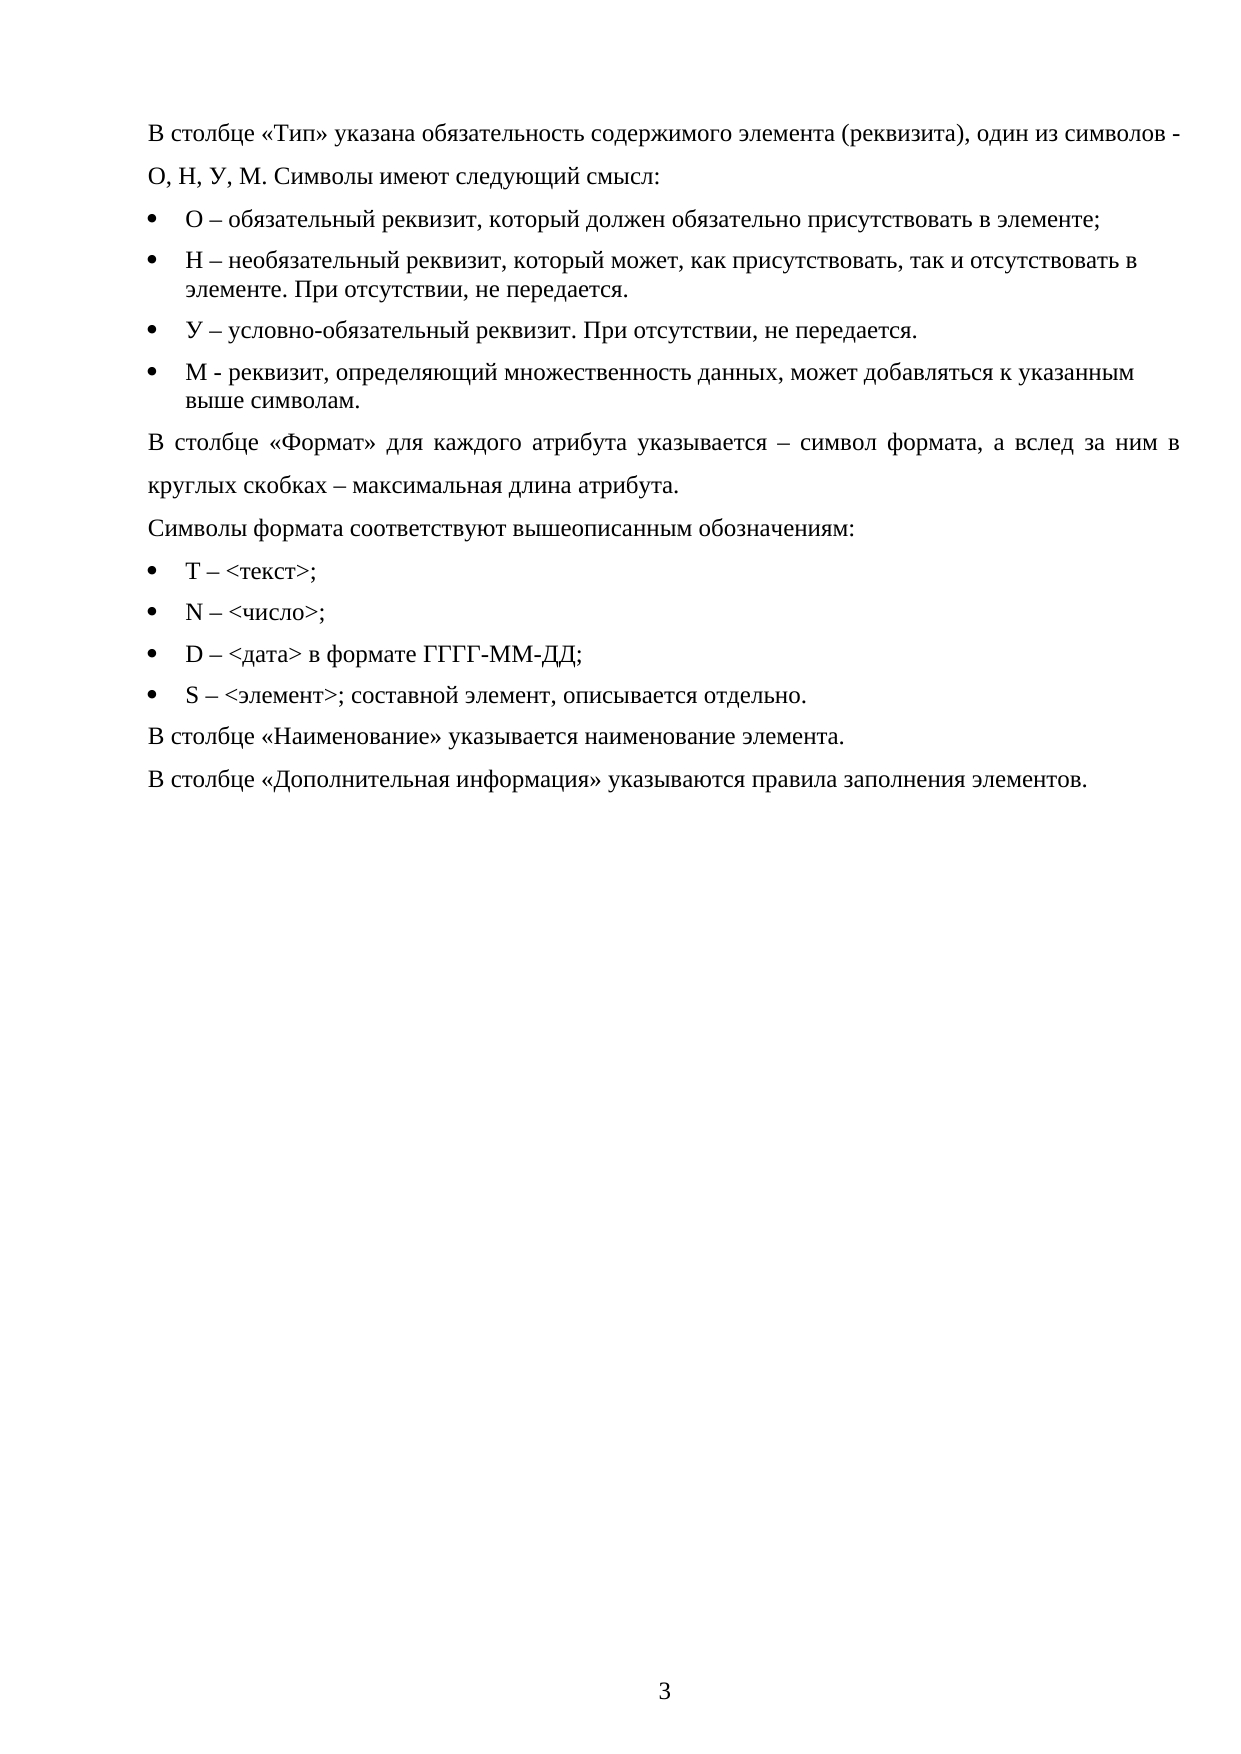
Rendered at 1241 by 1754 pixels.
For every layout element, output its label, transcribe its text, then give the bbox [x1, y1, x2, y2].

text Символы формата соответствуют вышеописанным обозначениям: [148, 513, 1181, 542]
list М - реквизит, определяющий множественность данных, может добавляться к указанным выше символам. [148, 357, 1181, 414]
text В столбце «Наименование» указывается наименование элемента. [148, 721, 1181, 750]
text В столбце «Тип» указана обязательность содержимого элемента (реквизита), один из символов - О, Н, У, М. Символы имеют следующий смысл: [148, 118, 1181, 190]
list D – <дата> в формате ГГГГ-ММ-ДД; [148, 639, 1181, 667]
list S – <элемент>; составной элемент, описывается отдельно. [148, 680, 1181, 709]
list T – <текст>; [148, 556, 1181, 585]
list О – обязательный реквизит, который должен обязательно присутствовать в элементе; [148, 204, 1181, 233]
list Н – необязательный реквизит, который может, как присутствовать, так и отсутствовать в элементе. При отсутствии, не передается. [148, 246, 1181, 303]
text В столбце «Формат» для каждого атрибута указывается – символ формата, а вслед за ним в круглых скобках – максимальная длина атрибута. [148, 427, 1181, 499]
text В столбце «Дополнительная информация» указываются правила заполнения элементов. [148, 764, 1181, 793]
list У – условно-обязательный реквизит. При отсутствии, не передается. [148, 316, 1181, 344]
list N – <число>; [148, 597, 1181, 626]
